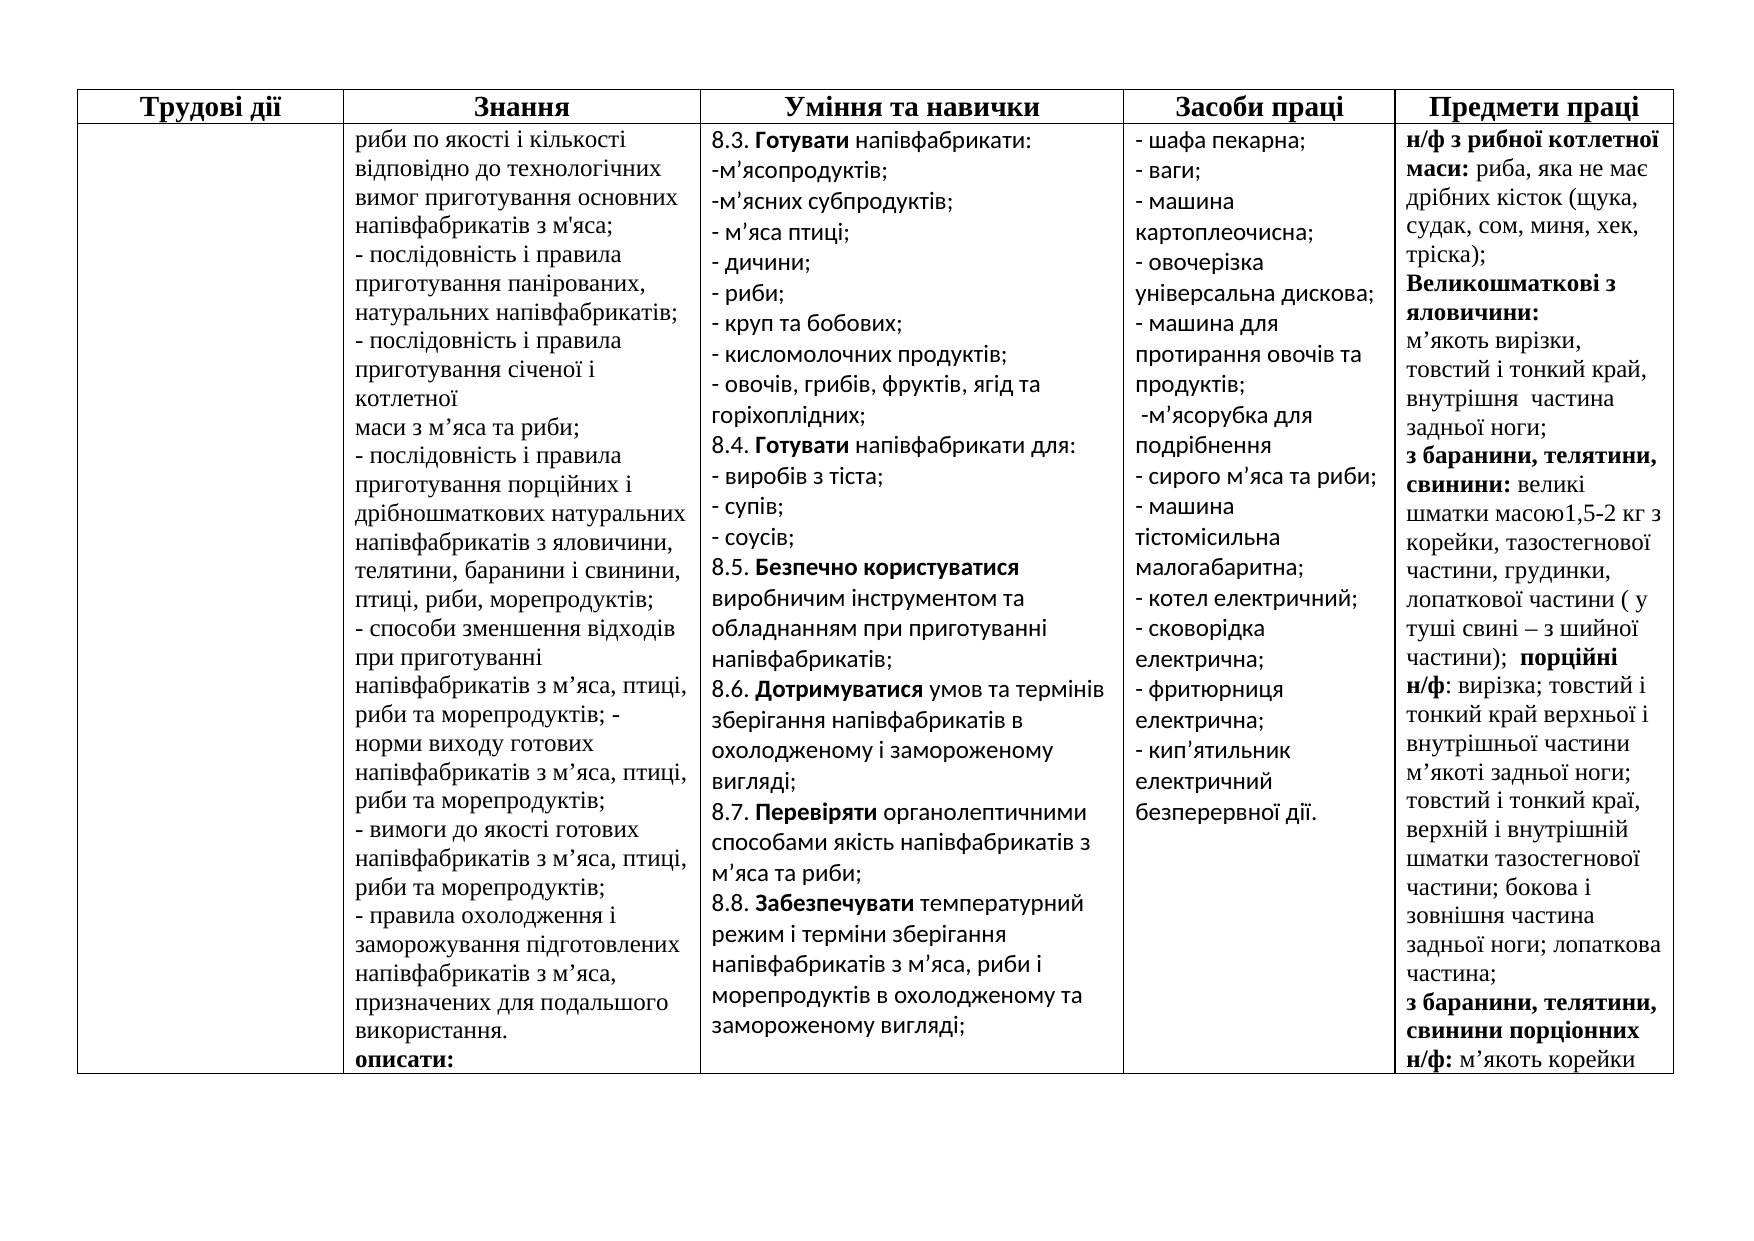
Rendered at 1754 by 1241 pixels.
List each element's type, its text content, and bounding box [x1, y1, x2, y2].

table_header Засоби праці [1124, 90, 1394, 123]
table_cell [1124, 124, 1394, 1073]
table_header Уміння та навички [701, 90, 1123, 123]
table_header Предмети праці [1396, 90, 1673, 123]
table_header Трудові дії [78, 90, 343, 123]
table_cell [701, 124, 1123, 1073]
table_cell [1396, 124, 1673, 1073]
table_header Знання [344, 90, 700, 123]
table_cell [78, 124, 343, 1073]
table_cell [344, 124, 700, 1073]
